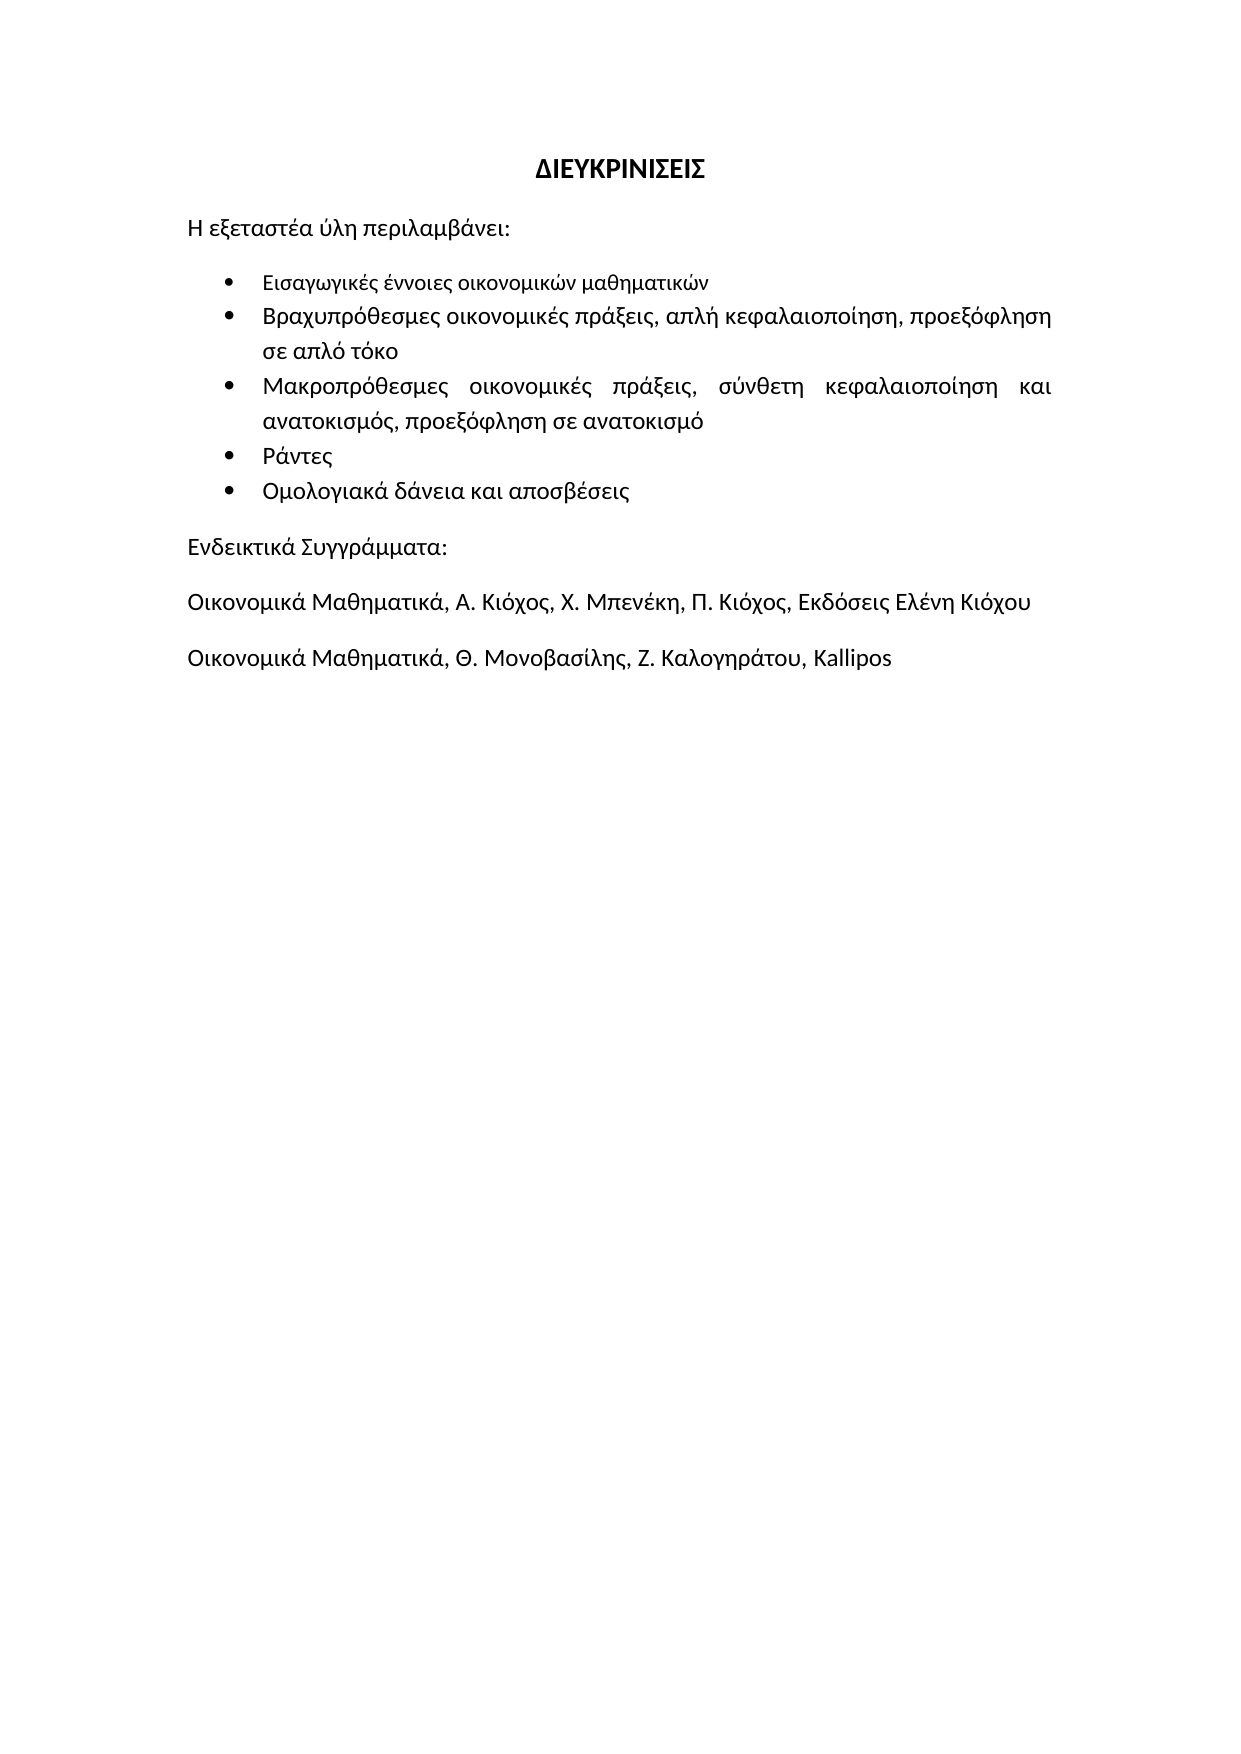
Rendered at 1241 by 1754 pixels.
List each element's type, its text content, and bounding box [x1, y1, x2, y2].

list Εισαγωγικές έννοιες οικονομικών μαθηματικών [225, 268, 1053, 296]
text ΔΙΕΥΚΡΙΝΙΣΕΙΣ [187, 150, 1053, 186]
text Η εξεταστέα ύλη περιλαμβάνει: [187, 212, 1053, 242]
text Ενδεικτικά Συγγράμματα: [187, 531, 1053, 561]
text Οικονομικά Μαθηματικά, Θ. Μονοβασίλης, Ζ. Καλογηράτου, Kallipos [187, 642, 1053, 673]
text Οικονομικά Μαθηματικά, Α. Κιόχος, Χ. Μπενέκη, Π. Κιόχος, Εκδόσεις Ελένη Κιόχου [187, 586, 1053, 617]
list Μακροπρόθεσμες οικονομικές πράξεις, σύνθετη κεφαλαιοποίηση και ανατοκισμός, προεξόφληση σε ανατοκισμό [225, 370, 1053, 435]
list Βραχυπρόθεσμες οικονομικές πράξεις, απλή κεφαλαιοποίηση, προεξόφληση σε απλό τόκο [225, 300, 1053, 365]
list Ομολογιακά δάνεια και αποσβέσεις [225, 475, 1053, 505]
list Ράντες [225, 440, 1053, 470]
